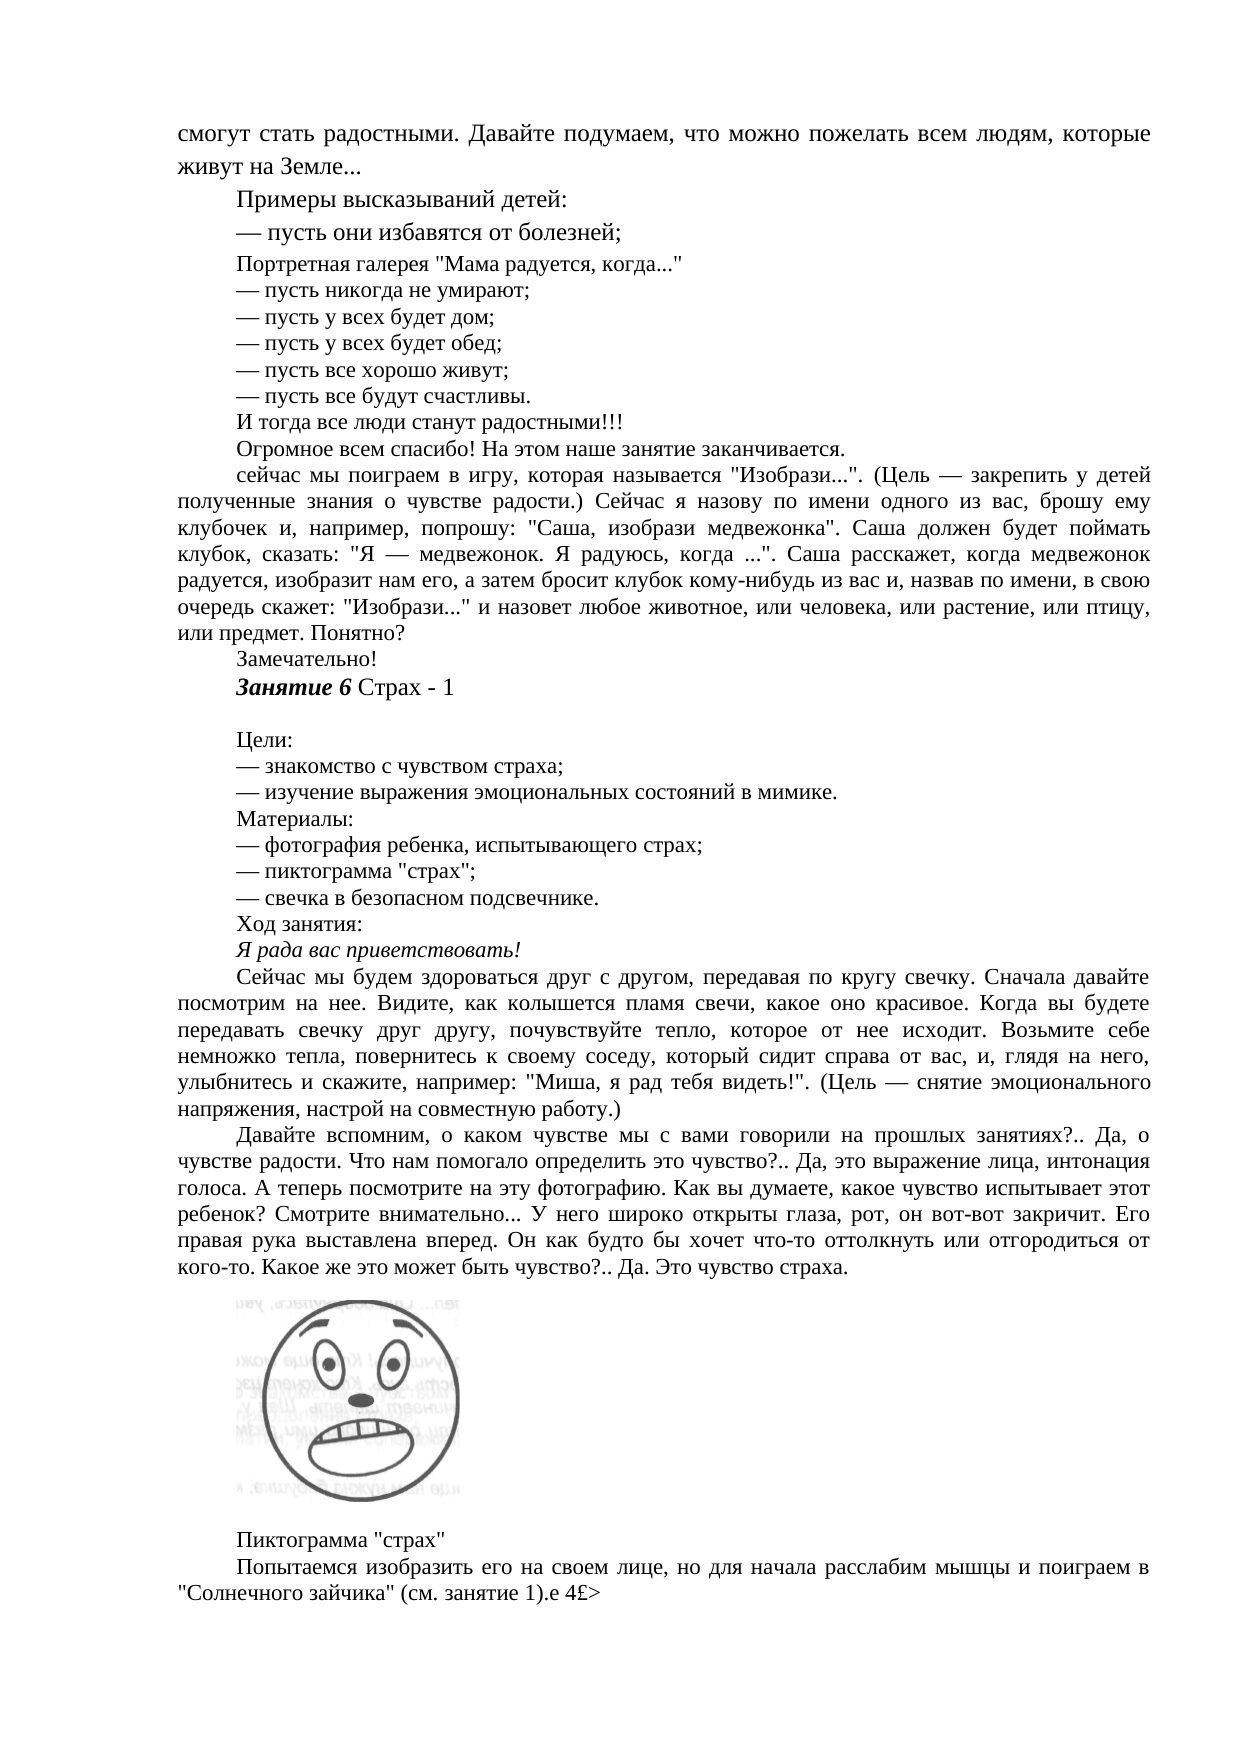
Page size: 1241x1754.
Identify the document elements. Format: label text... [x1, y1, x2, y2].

picture [236, 1300, 460, 1502]
text Замечательно! [177, 646, 1152, 672]
text — пусть у всех будет дом; [177, 303, 1152, 329]
text — пусть они избавятся от болезней; [177, 217, 1152, 246]
text Занятие 6 Страх - 1 [177, 672, 1152, 701]
text Давайте вспомним, о каком чувстве мы с вами говорили на прошлых занятиях?.. Да, о чувстве радости. Что нам помогало определить это чувство?.. Да, это выражение лица, интонация голоса. А теперь посмотрите на эту фотографию. Как вы думаете, какое чувство испытывает этот ребенок? Смотрите внимательно... У него широко открыты глаза, рот, он вот-вот закричит. Его правая рука выставлена вперед. Он как будто бы хочет что-то оттолкнуть или отгородиться от кого-то. Какое же это может быть чувство?.. Да. Это чувство страха. [177, 1121, 1152, 1279]
text Я рада вас приветствовать! [177, 937, 1152, 963]
text Материалы: [177, 805, 1152, 831]
text Примеры высказываний детей: [177, 184, 1152, 213]
text сейчас мы поиграем в игру, которая называется "Изобрази...". (Цель — закрепить у детей полученные знания о чувстве радости.) Сейчас я назову по имени одного из вас, брошу ему клубочек и, например, попрошу: "Саша, изобрази медвежонка". Саша должен будет поймать клубок, сказать: "Я — медвежонок. Я радуюсь, когда ...". Саша расскажет, когда медвежонок радуется, изобразит нам его, а затем бросит клубок кому-нибудь из вас и, назвав по имени, в свою очередь скажет: "Изобрази..." и назовет любое животное, или человека, или растение, или птицу, или предмет. Понятно? [177, 461, 1152, 646]
text Цели: [177, 726, 1152, 752]
text — пиктограмма "страх"; [177, 857, 1152, 884]
text — свечка в безопасном подсвечнике. [177, 884, 1152, 910]
text Сейчас мы будем здороваться друг с другом, передавая по кругу свечку. Сначала давайте посмотрим на нее. Видите, как колышется пламя свечи, какое оно красивое. Когда вы будете передавать свечку друг другу, почувствуйте тепло, которое от нее исходит. Возьмите себе немножко тепла, повернитесь к своему соседу, который сидит справа от вас, и, глядя на него, улыбнитесь и скажите, например: "Миша, я рад тебя видеть!". (Цель — снятие эмоционального напряжения, настрой на совместную работу.) [177, 963, 1152, 1121]
text — фотография ребенка, испытывающего страх; [177, 831, 1152, 857]
text Портретная галерея "Мама радуется, когда..." [177, 250, 1152, 277]
text — пусть никогда не умирают; [177, 277, 1152, 303]
text Попытаемся изобразить его на своем лице, но для начала расслабим мышцы и поиграем в "Солнечного зайчика" (см. занятие 1).е 4£> [177, 1553, 1152, 1606]
text Пиктограмма "страх" [177, 1527, 1152, 1553]
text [177, 118, 1152, 180]
text Огромное всем спасибо! На этом наше занятие заканчивается. [177, 435, 1152, 461]
text — пусть все будут счастливы. [177, 382, 1152, 408]
text — изучение выражения эмоциональных состояний в мимике. [177, 778, 1152, 805]
text И тогда все люди станут радостными!!! [177, 408, 1152, 435]
text — пусть все хорошо живут; [177, 356, 1152, 382]
text — знакомство с чувством страха; [177, 752, 1152, 778]
text — пусть у всех будет обед; [177, 329, 1152, 356]
text Ход занятия: [177, 910, 1152, 937]
